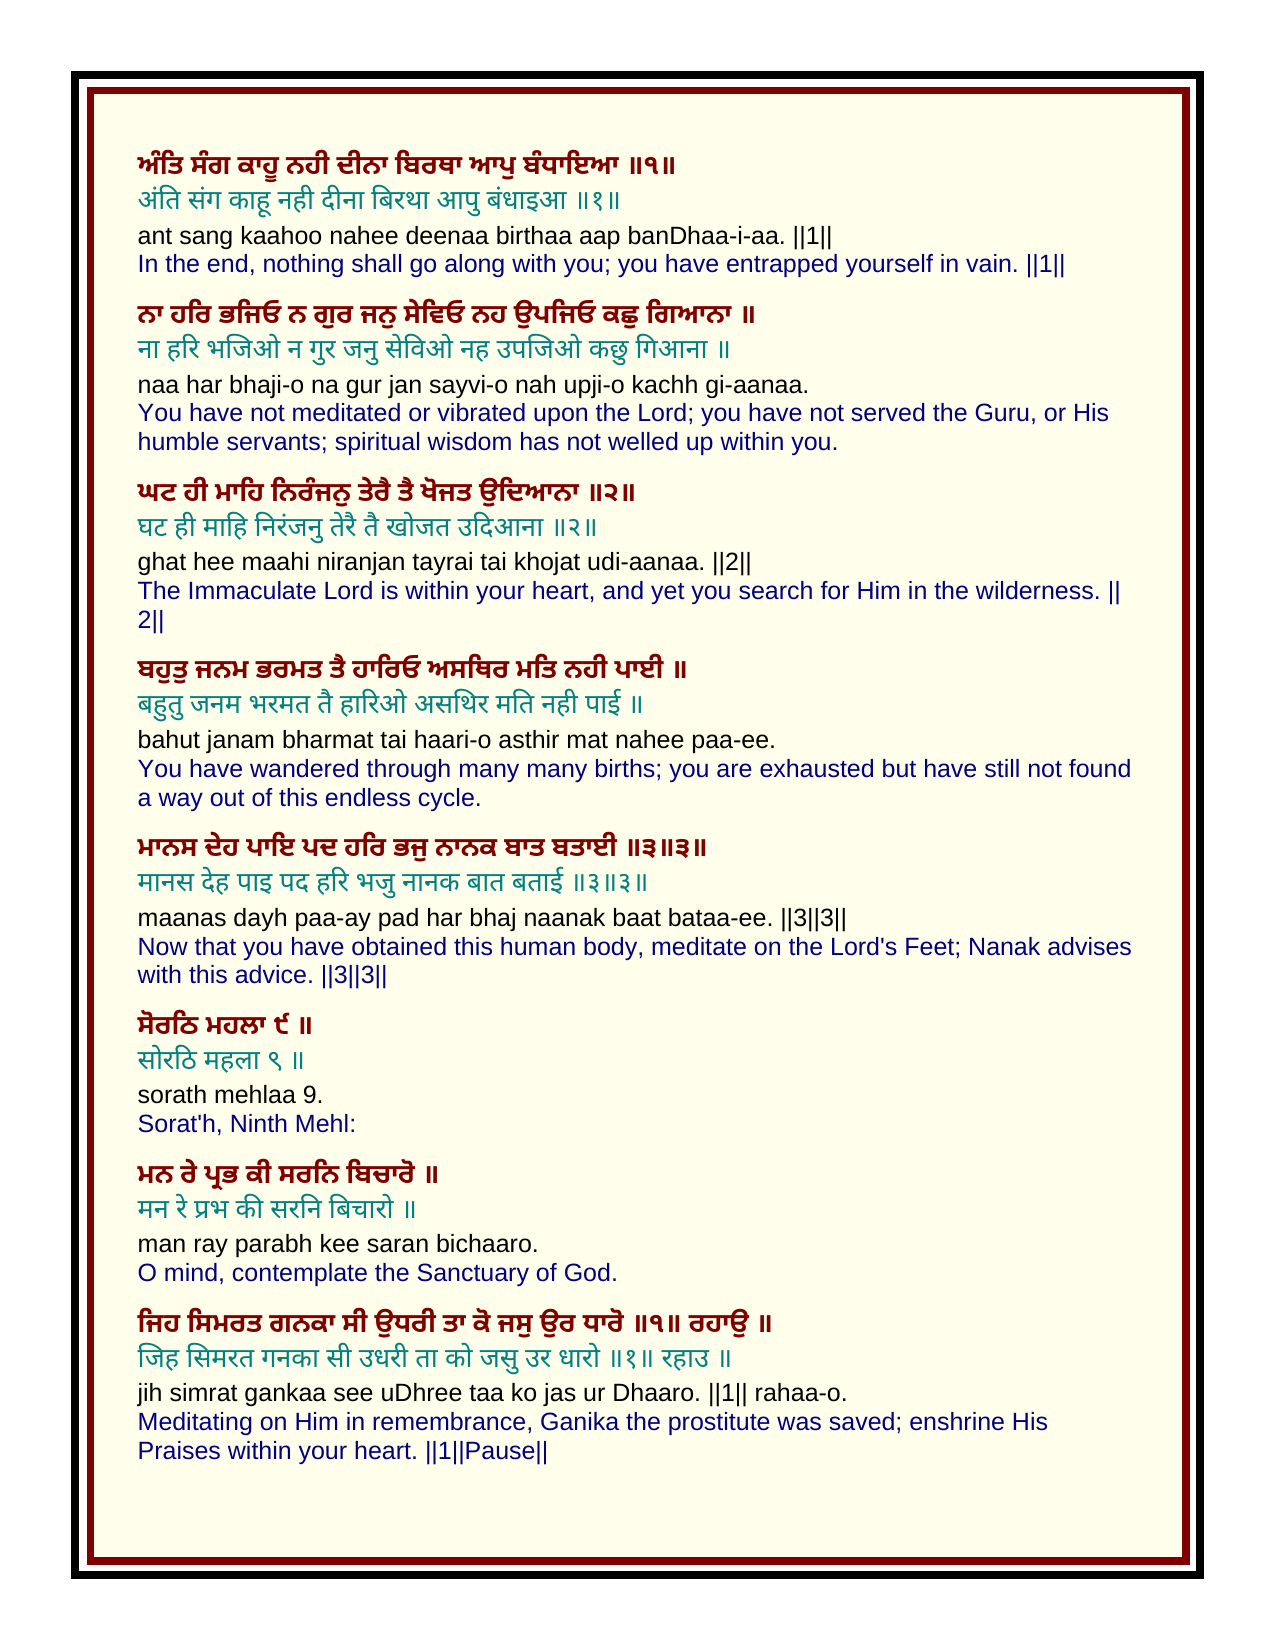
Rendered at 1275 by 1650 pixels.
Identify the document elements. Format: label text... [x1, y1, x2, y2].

text sorath mehlaa 9. [137, 1080, 1138, 1109]
text ਮਾਨਸ ਦੇਹ ਪਾਇ ਪਦ ਹਰਿ ਭਜੁ ਨਾਨਕ ਬਾਤ ਬਤਾਈ ॥੩॥੩॥ [137, 832, 1138, 867]
text bahut janam bharmat tai haari-o asthir mat nahee paa-ee. [137, 725, 1138, 754]
text jih simrat gankaa see uDhree taa ko jas ur Dhaaro. ||1|| rahaa-o. [137, 1378, 1138, 1407]
text मानस देह पाइ पद हरि भजु नानक बात बताई ॥३॥३॥ [137, 867, 1138, 903]
text man ray parabh kee saran bichaaro. [137, 1229, 1138, 1258]
text ਅੰਤਿ ਸੰਗ ਕਾਹੂ ਨਹੀ ਦੀਨਾ ਬਿਰਥਾ ਆਪੁ ਬੰਧਾਇਆ ॥੧॥ [137, 150, 1138, 185]
text Sorat'h, Ninth Mehl: [137, 1109, 1138, 1138]
text You have wandered through many many births; you are exhausted but have still not found a way out of this endless cycle. [137, 754, 1138, 811]
text ਘਟ ਹੀ ਮਾਹਿ ਨਿਰੰਜਨੁ ਤੇਰੈ ਤੈ ਖੋਜਤ ਉਦਿਆਨਾ ॥੨॥ [137, 477, 1138, 512]
text सोरठि महला ९ ॥ [137, 1045, 1138, 1080]
text ना हरि भजिओ न गुर जनु सेविओ नह उपजिओ कछु गिआना ॥ [137, 334, 1138, 369]
text ant sang kaahoo nahee deenaa birthaa aap banDhaa-i-aa. ||1|| [137, 221, 1138, 249]
text बहुतु जनम भरमत तै हारिओ असथिर मति नही पाई ॥ [137, 690, 1138, 725]
text In the end, nothing shall go along with you; you have entrapped yourself in vain. ||1|| [137, 249, 1138, 278]
text ਨਾ ਹਰਿ ਭਜਿਓ ਨ ਗੁਰ ਜਨੁ ਸੇਵਿਓ ਨਹ ਉਪਜਿਓ ਕਛੁ ਗਿਆਨਾ ॥ [137, 299, 1138, 334]
text Now that you have obtained this human body, meditate on the Lord's Feet; Nanak advises with this advice. ||3||3|| [137, 931, 1138, 989]
text naa har bhaji-o na gur jan sayvi-o nah upji-o kachh gi-aanaa. [137, 369, 1138, 398]
text ਬਹੁਤੁ ਜਨਮ ਭਰਮਤ ਤੈ ਹਾਰਿਓ ਅਸਥਿਰ ਮਤਿ ਨਹੀ ਪਾਈ ॥ [137, 654, 1138, 690]
text You have not meditated or vibrated upon the Lord; you have not served the Guru, or His humble servants; spiritual wisdom has not welled up within you. [137, 398, 1138, 456]
text अंति संग काहू नही दीना बिरथा आपु बंधाइआ ॥१॥ [137, 185, 1138, 221]
text ਜਿਹ ਸਿਮਰਤ ਗਨਕਾ ਸੀ ਉਧਰੀ ਤਾ ਕੋ ਜਸੁ ਉਰ ਧਾਰੋ ॥੧॥ ਰਹਾਉ ॥ [137, 1308, 1138, 1343]
text ghat hee maahi niranjan tayrai tai khojat udi-aanaa. ||2|| [137, 547, 1138, 576]
text Meditating on Him in remembrance, Ganika the prostitute was saved; enshrine His Praises within your heart. ||1||Pause|| [137, 1407, 1138, 1464]
text ਸੋਰਠਿ ਮਹਲਾ ੯ ॥ [137, 1010, 1138, 1045]
text ਮਨ ਰੇ ਪ੍ਰਭ ਕੀ ਸਰਨਿ ਬਿਚਾਰੋ ॥ [137, 1159, 1138, 1194]
text घट ही माहि निरंजनु तेरै तै खोजत उदिआना ॥२॥ [137, 512, 1138, 547]
text maanas dayh paa-ay pad har bhaj naanak baat bataa-ee. ||3||3|| [137, 903, 1138, 931]
text जिह सिमरत गनका सी उधरी ता को जसु उर धारो ॥१॥ रहाउ ॥ [137, 1343, 1138, 1378]
text The Immaculate Lord is within your heart, and yet you search for Him in the wilderness. ||2|| [137, 576, 1138, 633]
text O mind, contemplate the Sanctuary of God. [137, 1258, 1138, 1287]
text मन रे प्रभ की सरनि बिचारो ॥ [137, 1194, 1138, 1229]
